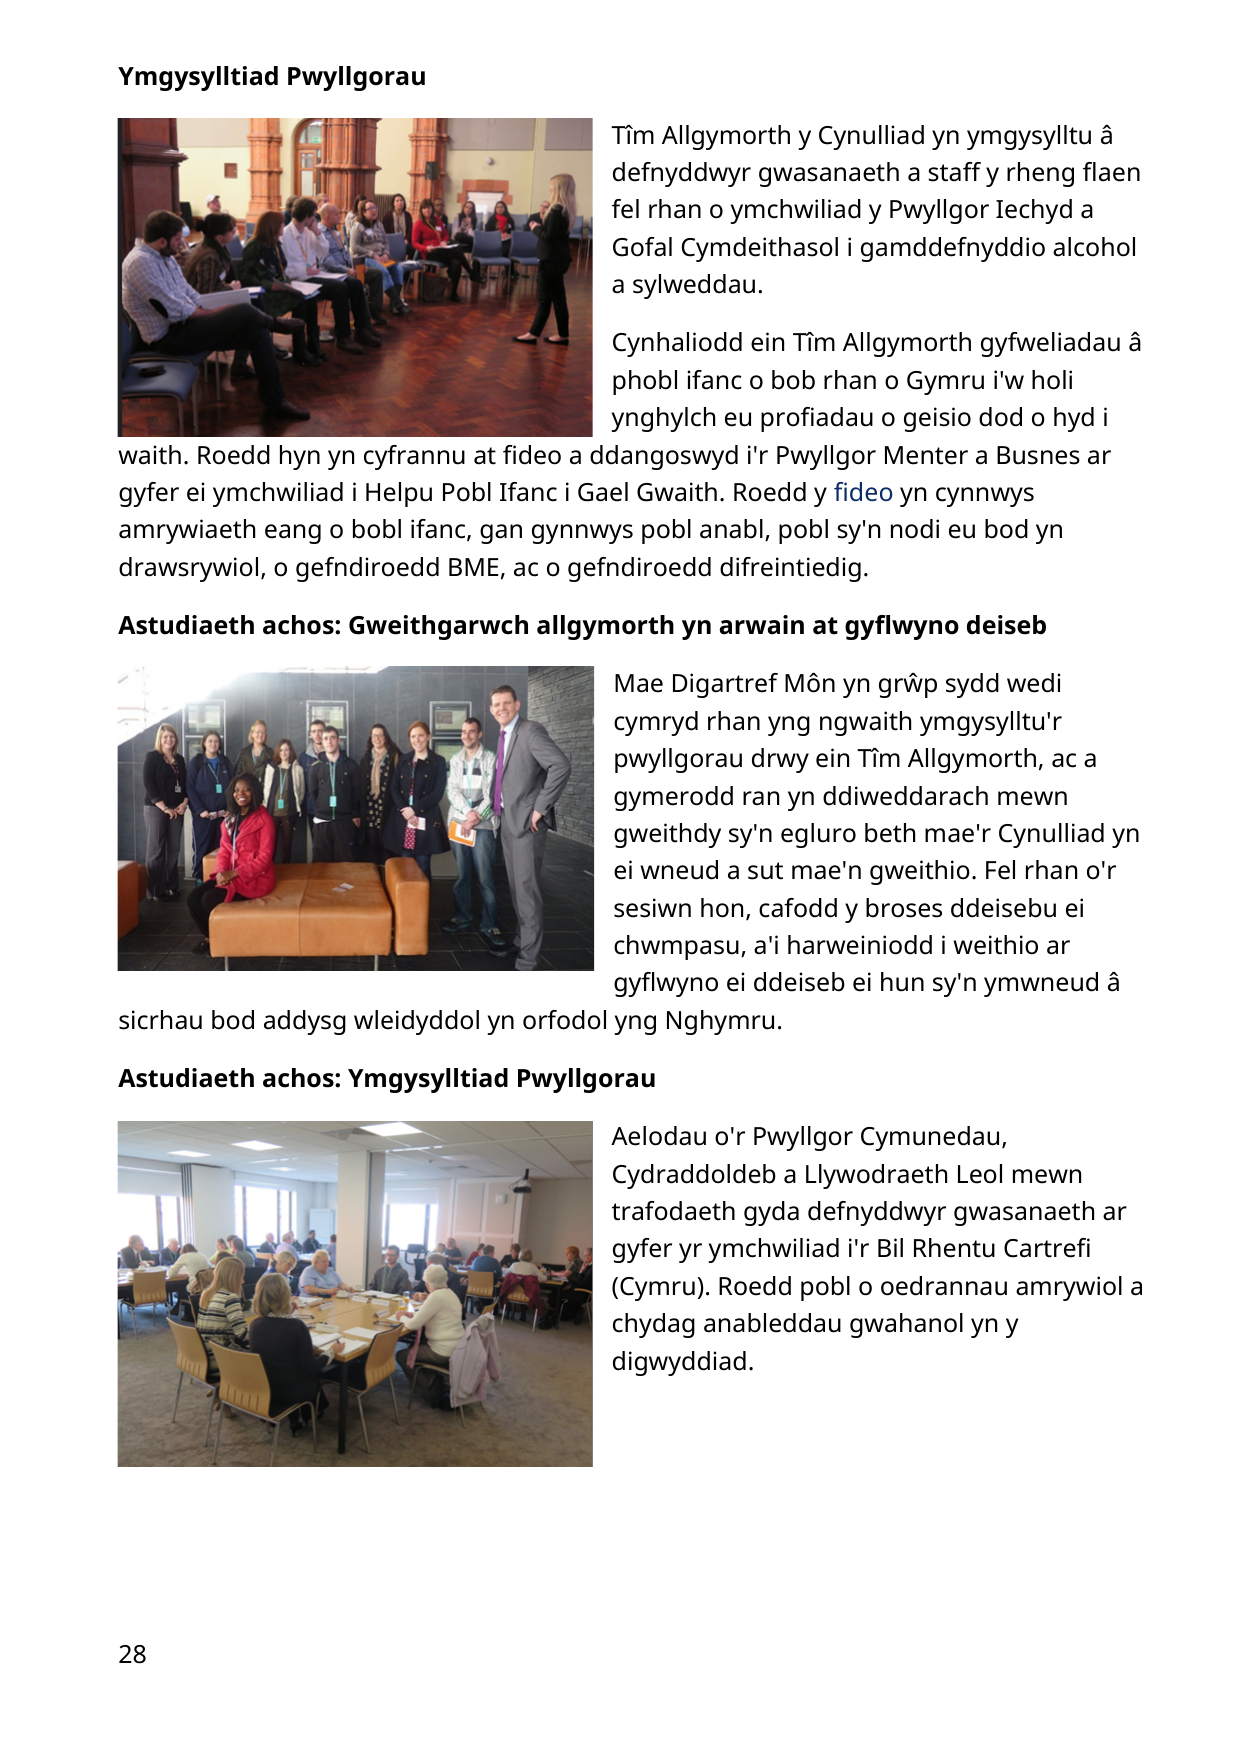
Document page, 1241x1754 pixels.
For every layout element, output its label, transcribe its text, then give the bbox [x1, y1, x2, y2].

text Tîm Allgymorth y Cynulliad yn ymgysylltu â defnyddwyr gwasanaeth a staff y rheng flaen fel rhan o ymchwiliad y Pwyllgor Iechyd a Gofal Cymdeithasol i gamddefnyddio alcohol a sylweddau. [118, 117, 1152, 301]
picture [117, 666, 595, 971]
text Astudiaeth achos: Gweithgarwch allgymorth yn arwain at gyflwyno deiseb [118, 608, 1152, 642]
text Cynhaliodd ein Tîm Allgymorth gyfweliadau â phobl ifanc o bob rhan o Gymru i'w holi ynghylch eu profiadau o geisio dod o hyd i waith. Roedd hyn yn cyfrannu at fideo a ddangoswyd i'r Pwyllgor Menter a Busnes ar gyfer ei ymchwiliad i Helpu Pobl Ifanc i Gael Gwaith. Roedd y fideo yn cynnwys amrywiaeth eang o bobl ifanc, gan gynnwys pobl anabl, pobl sy'n nodi eu bod yn drawsrywiol, o gefndiroedd BME, ac o gefndiroedd difreintiedig. [118, 325, 1152, 583]
picture [117, 1121, 593, 1467]
text Astudiaeth achos: Ymgysylltiad Pwyllgorau [118, 1061, 1152, 1095]
picture [117, 118, 593, 437]
text Aelodau o'r Pwyllgor Cymunedau, Cydraddoldeb a Llywodraeth Leol mewn trafodaeth gyda defnyddwyr gwasanaeth ar gyfer yr ymchwiliad i'r Bil Rhentu Cartrefi (Cymru). Roedd pobl o oedrannau amrywiol a chydag anableddau gwahanol yn y digwyddiad. [118, 1119, 1152, 1377]
text Ymgysylltiad Pwyllgorau [118, 59, 1152, 93]
